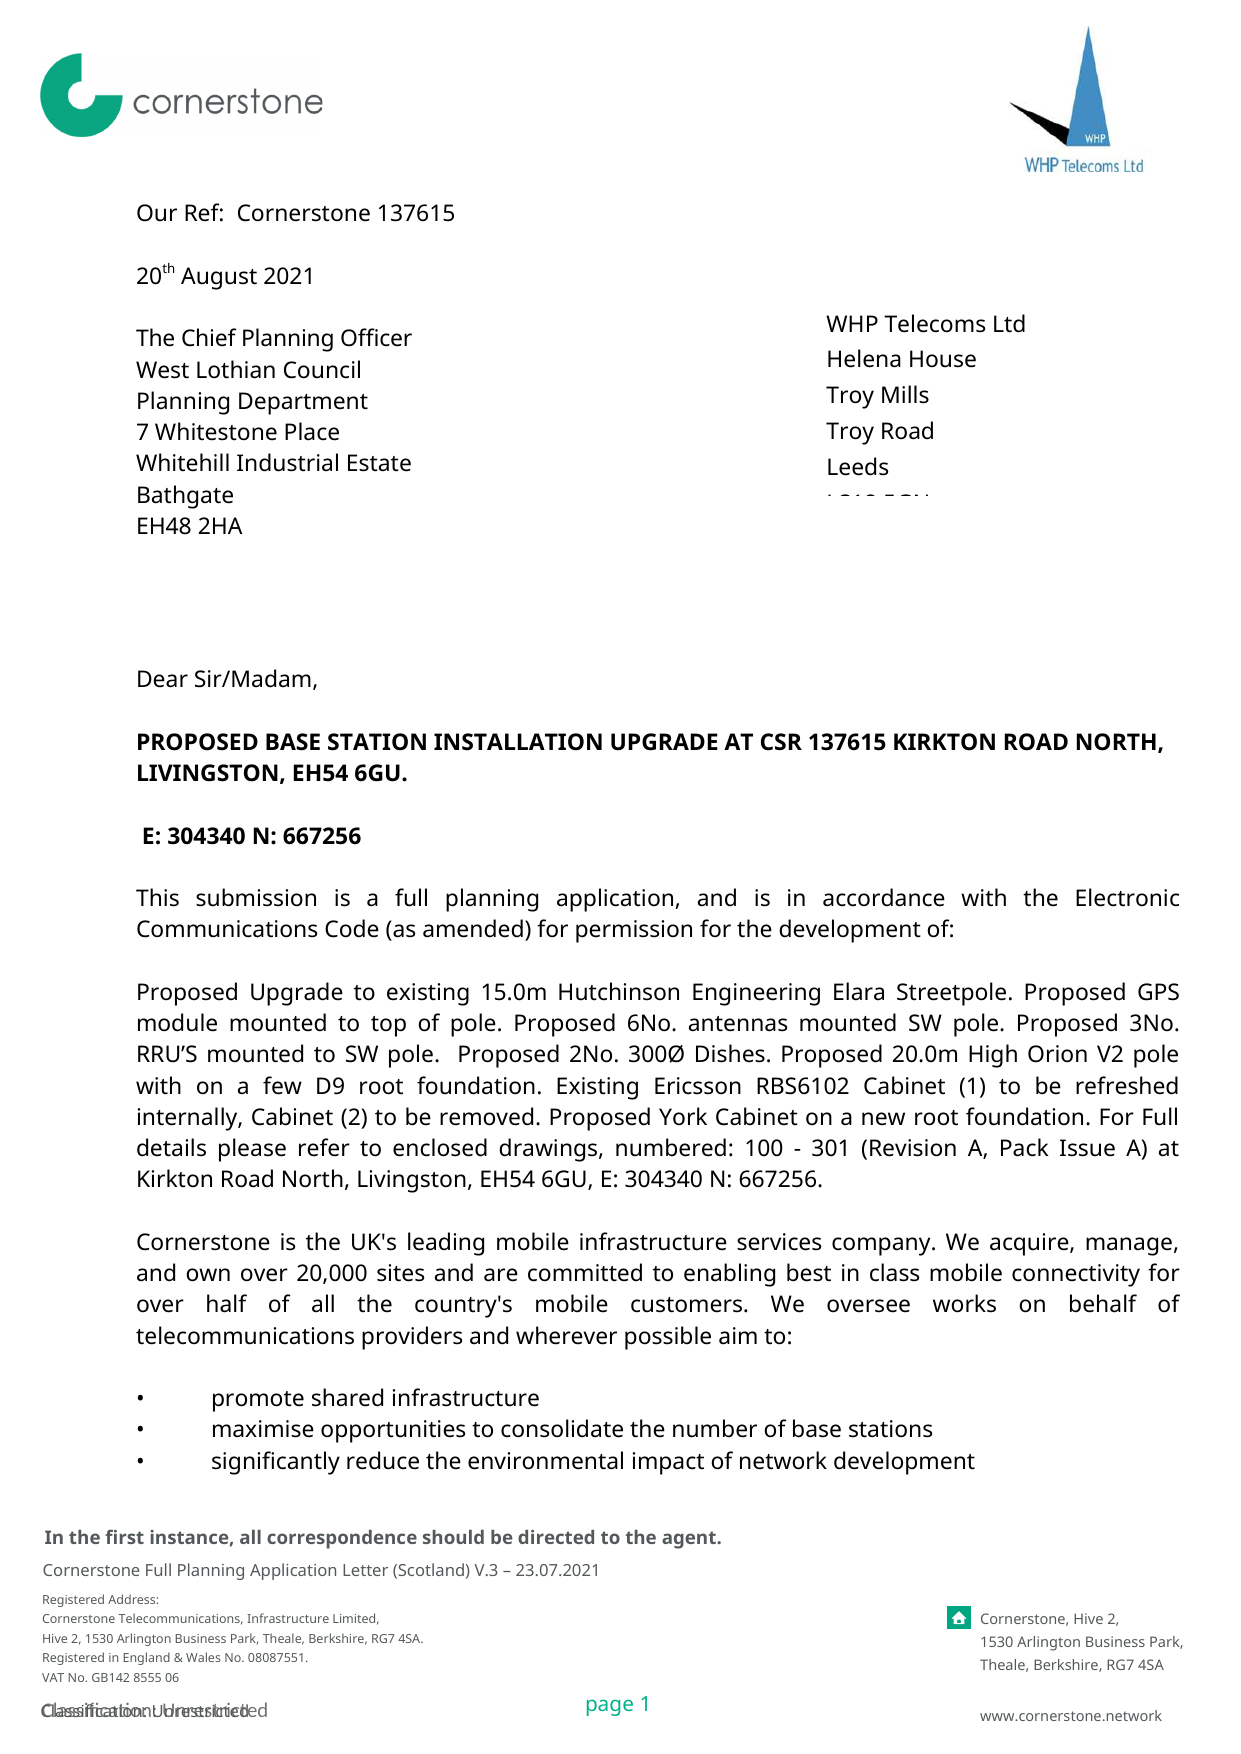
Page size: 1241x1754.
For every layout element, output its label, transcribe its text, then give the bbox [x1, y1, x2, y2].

text E: 304340 N: 667256 [136, 819, 1181, 851]
text 7 Whitestone Place [136, 416, 1181, 447]
text PROPOSED BASE STATION INSTALLATION UPGRADE AT CSR 137615 KIRKTON ROAD NORTH, LIVINGSTON, EH54 6GU. [136, 726, 1181, 788]
text EH48 2HA [136, 510, 1181, 541]
text Cornerstone is the UK's leading mobile infrastructure services company. We acquire, manage, and own over 20,000 sites and are committed to enabling best in class mobile connectivity for over half of all the country's mobile customers. We oversee works on behalf of telecommunications providers and wherever possible aim to: [136, 1226, 1181, 1351]
text Bathgate [136, 479, 1181, 510]
text • promote shared infrastructure [136, 1382, 1181, 1413]
text Whitehill Industrial Estate [136, 447, 1181, 479]
text Proposed Upgrade to existing 15.0m Hutchinson Engineering Elara Streetpole. Proposed GPS module mounted to top of pole. Proposed 6No. antennas mounted SW pole. Proposed 3No. RRU’S mounted to SW pole. Proposed 2No. 300Ø Dishes. Proposed 20.0m High Orion V2 pole with on a few D9 root foundation. Existing Ericsson RBS6102 Cabinet (1) to be refreshed internally, Cabinet (2) to be removed. Proposed York Cabinet on a new root foundation. For Full details please refer to enclosed drawings, numbered: 100 - 301 (Revision A, Pack Issue A) at Kirkton Road North, Livingston, EH54 6GU, E: 304340 N: 667256. [136, 976, 1181, 1194]
text • maximise opportunities to consolidate the number of base stations [136, 1413, 1181, 1444]
text 20th August 2021 [136, 260, 1181, 291]
text This submission is a full planning application, and is in accordance with the Electronic Communications Code (as amended) for permission for the development of: [136, 882, 1181, 944]
text West Lothian Council [136, 354, 1181, 385]
picture [40, 53, 323, 137]
text Our Ref: Cornerstone 137615 [136, 197, 1181, 229]
text Planning Department [136, 385, 1181, 416]
picture [991, 26, 1160, 172]
text The Chief Planning Officer [136, 322, 1181, 354]
text • significantly reduce the environmental impact of network development [136, 1444, 1181, 1476]
text Dear Sir/Madam, [136, 663, 1181, 694]
